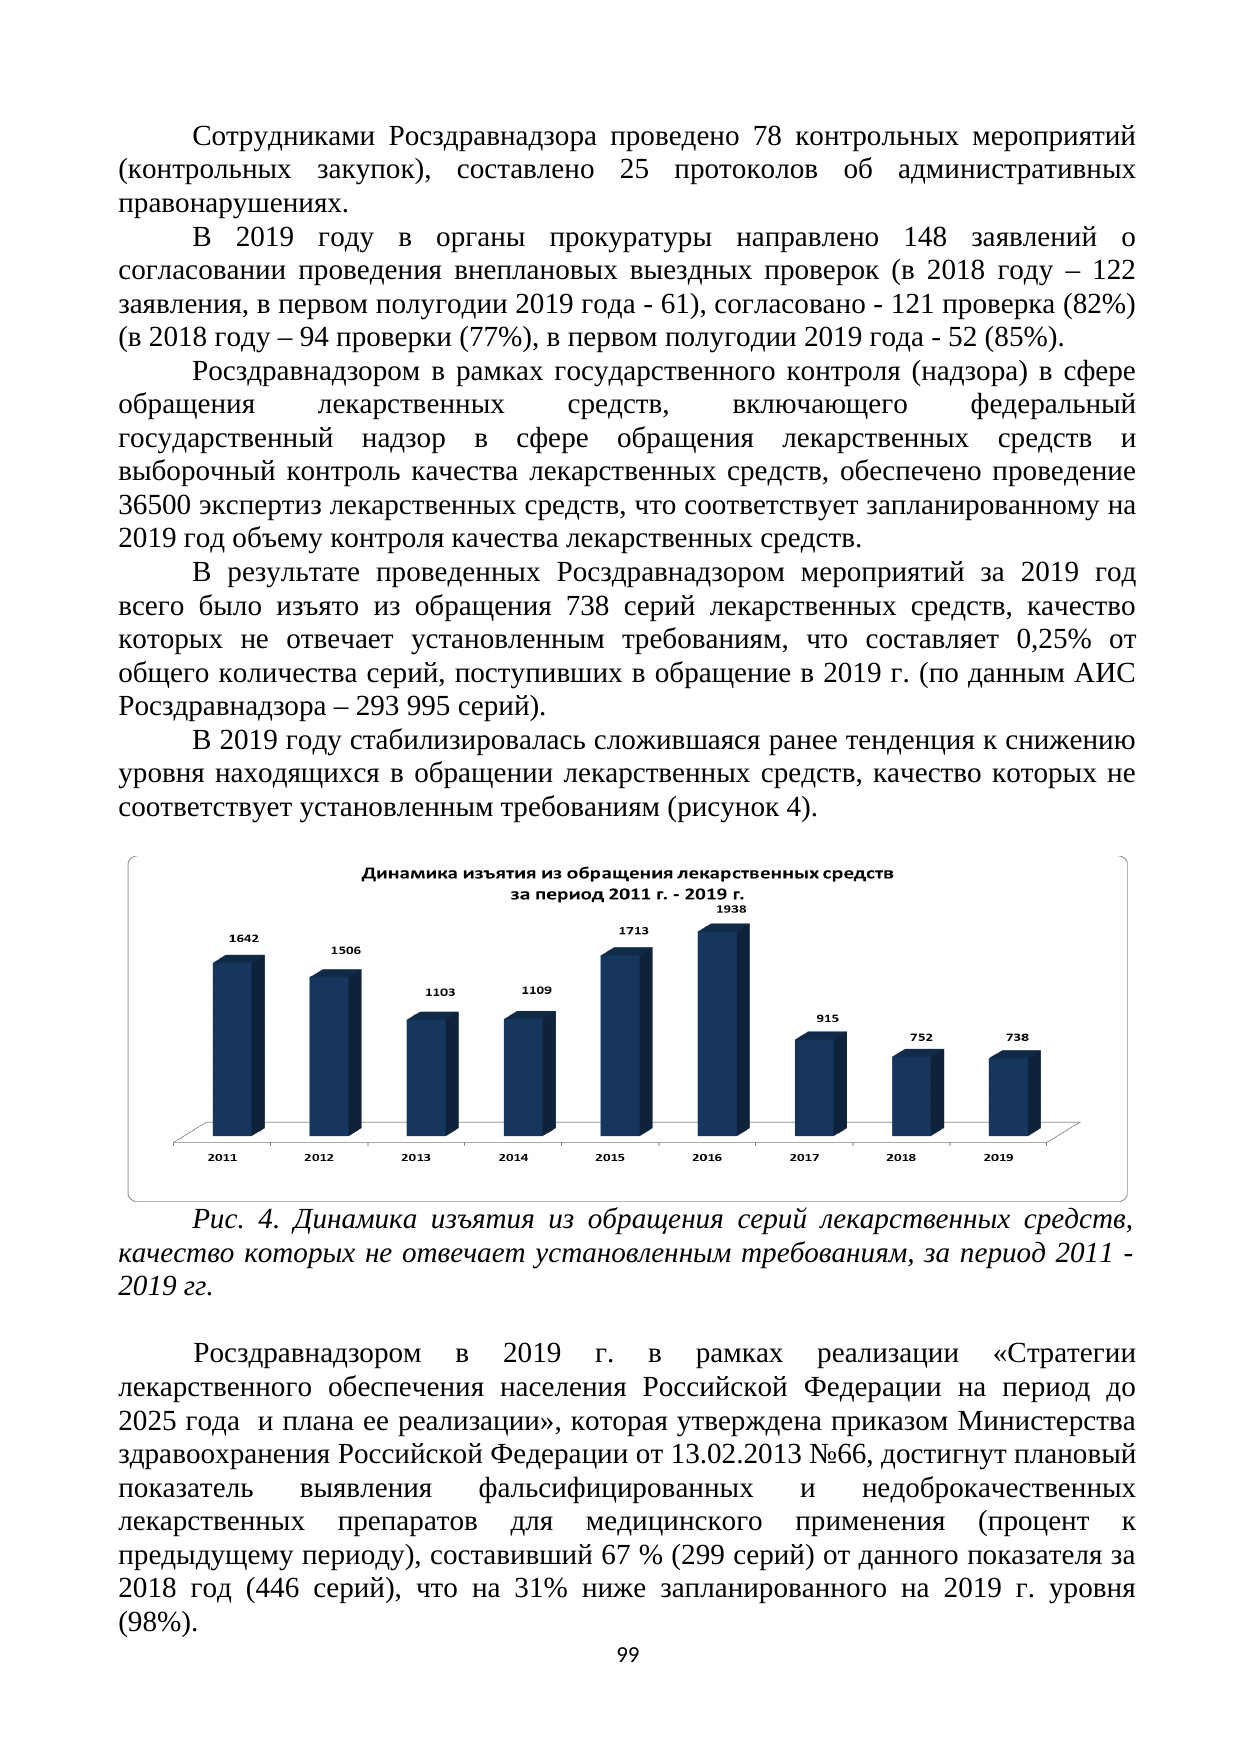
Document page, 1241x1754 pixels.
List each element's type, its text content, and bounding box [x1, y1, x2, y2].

picture [127, 856, 1128, 1202]
text Рис. 4. Динамика изъятия из обращения серий лекарственных средств, качество которых не отвечает установленным требованиям, за период 2011 -2019 гг. [118, 1201, 1137, 1302]
text В 2019 году в органы прокуратуры направлено 148 заявлений о согласовании проведения внеплановых выездных проверок (в 2018 году – 122 заявления, в первом полугодии 2019 года - 61), согласовано - 121 проверка (82%) (в 2018 году – 94 проверки (77%), в первом полугодии 2019 года - 52 (85%). [118, 219, 1137, 353]
text Росздравнадзором в рамках государственного контроля (надзора) в сфере обращения лекарственных средств, включающего федеральный государственный надзор в сфере обращения лекарственных средств и выборочный контроль качества лекарственных средств, обеспечено проведение 36500 экспертиз лекарственных средств, что соответствует запланированному на 2019 год объему контроля качества лекарственных средств. [118, 353, 1137, 554]
text В результате проведенных Росздравнадзором мероприятий за 2019 год всего было изъято из обращения 738 серий лекарственных средств, качество которых не отвечает установленным требованиям, что составляет 0,25% от общего количества серий, поступивших в обращение в 2019 г. (по данным АИС Росздравнадзора – 293 995 серий). [118, 554, 1137, 722]
text Росздравнадзором в 2019 г. в рамках реализации «Стратегии лекарственного обеспечения населения Российской Федерации на период до 2025 года и плана ее реализации», которая утверждена приказом Министерства здравоохранения Российской Федерации от 13.02.2013 №66, достигнут плановый показатель выявления фальсифицированных и недоброкачественных лекарственных препаратов для медицинского применения (процент к предыдущему периоду), составивший 67 % (299 серий) от данного показателя за 2018 год (446 серий), что на 31% ниже запланированного на 2019 г. уровня (98%). [118, 1336, 1137, 1637]
text В 2019 году стабилизировалась сложившаяся ранее тенденция к снижению уровня находящихся в обращении лекарственных средств, качество которых не соответствует установленным требованиям (рисунок 4). [118, 722, 1137, 822]
text Сотрудниками Росздравнадзора проведено 78 контрольных мероприятий (контрольных закупок), составлено 25 протоколов об административных правонарушениях. [118, 118, 1137, 219]
